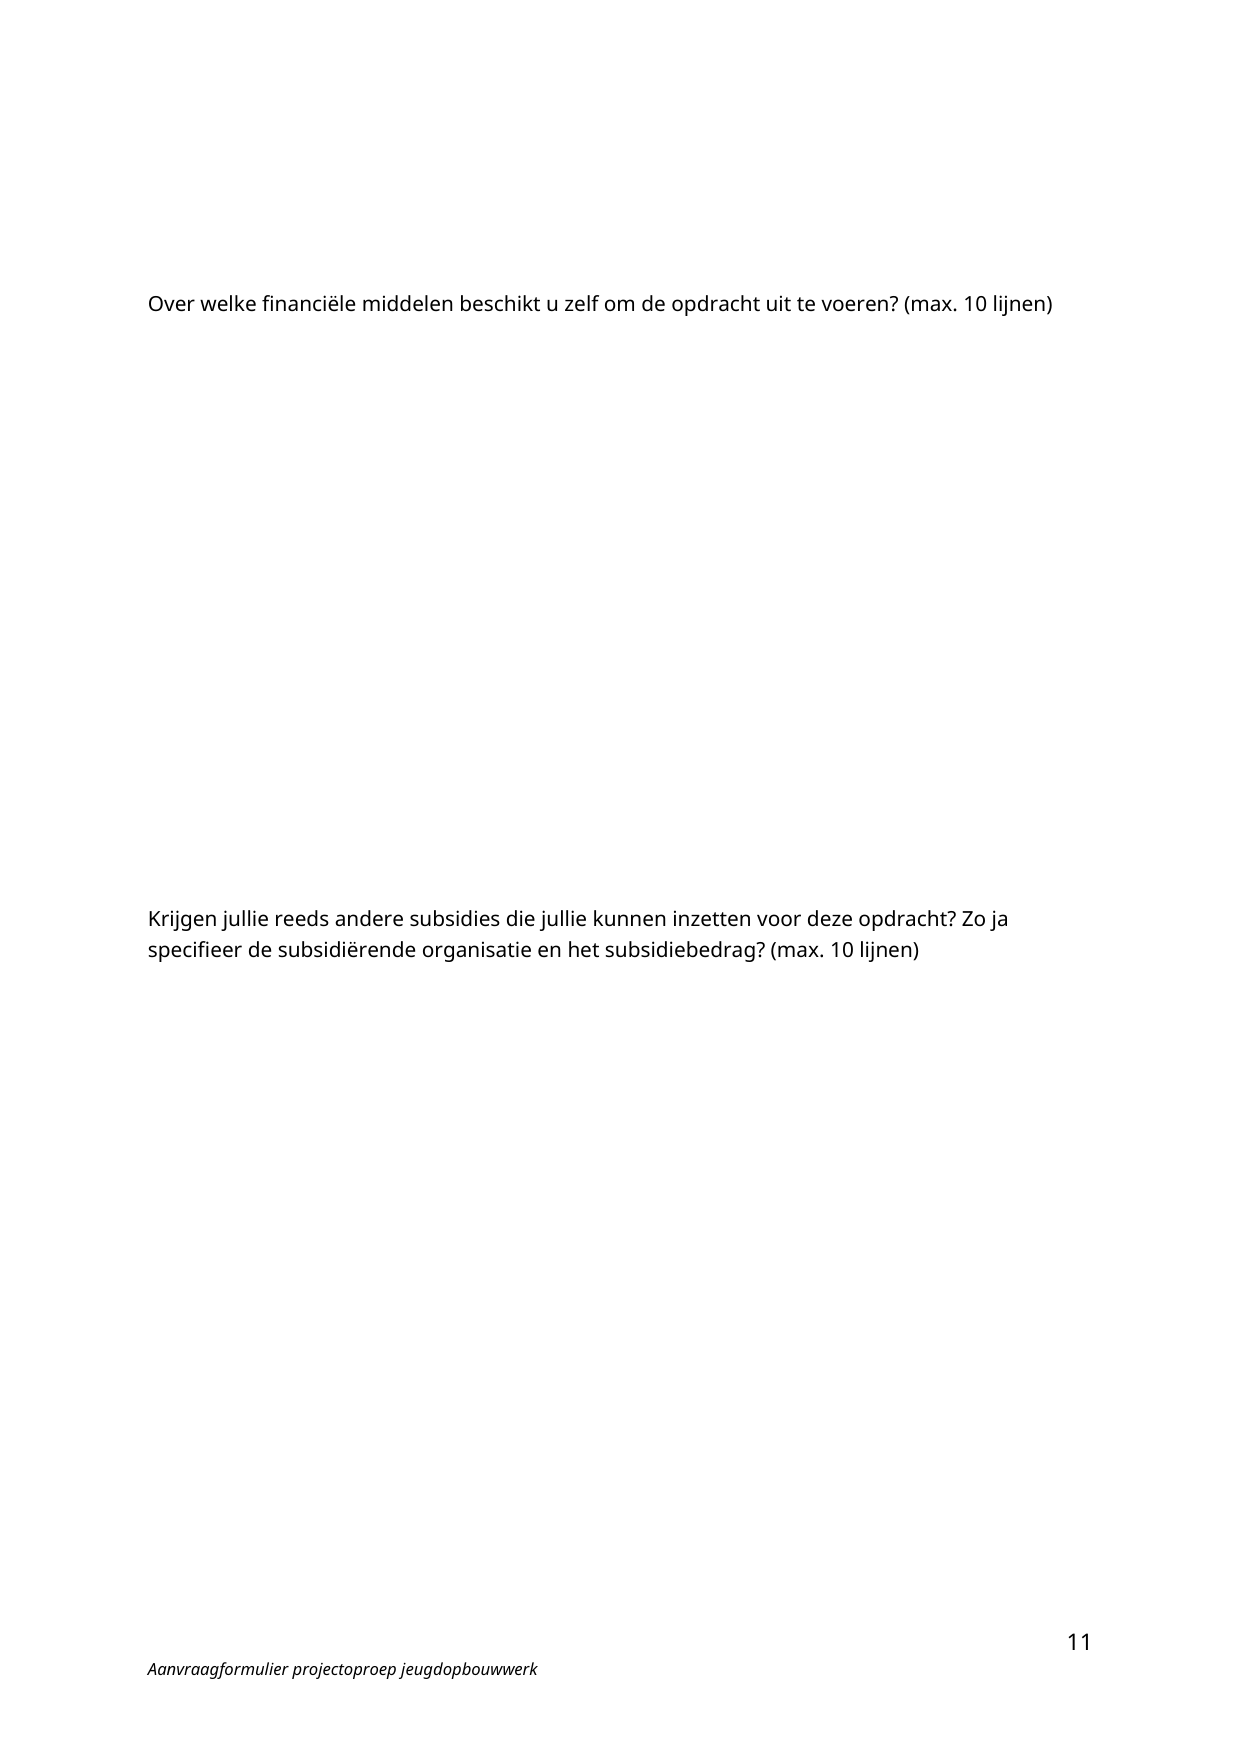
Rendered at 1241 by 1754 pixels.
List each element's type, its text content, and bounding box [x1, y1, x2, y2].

text Krijgen jullie reeds andere subsidies die jullie kunnen inzetten voor deze opdracht? Zo ja specifieer de subsidiërende organisatie en het subsidiebedrag? (max. 10 lijnen) [148, 904, 1093, 963]
text Over welke financiële middelen beschikt u zelf om de opdracht uit te voeren? (max. 10 lijnen) [148, 289, 1093, 318]
